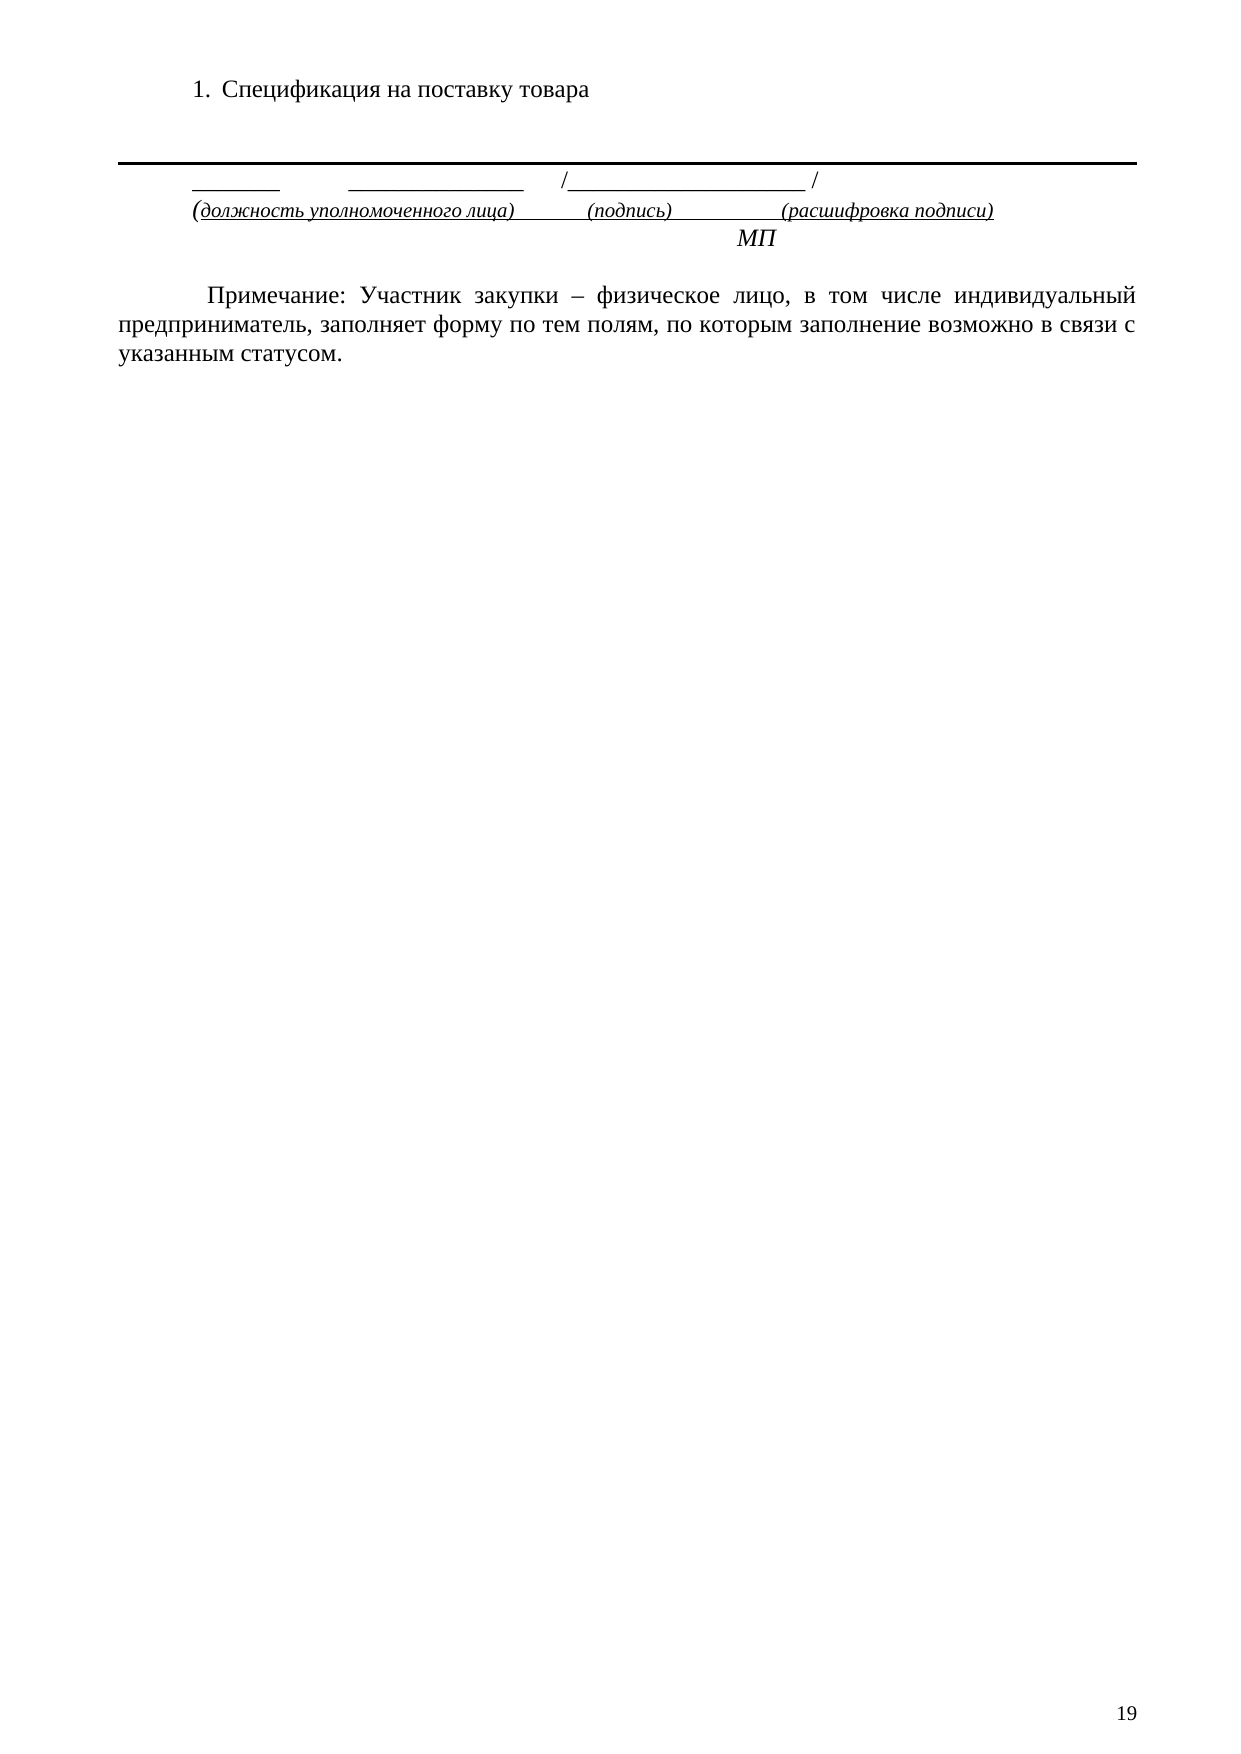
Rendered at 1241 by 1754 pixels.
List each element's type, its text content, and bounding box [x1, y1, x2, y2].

text МП [118, 223, 1137, 252]
list Спецификация на поставку товара [118, 74, 1137, 103]
text Примечание: Участник закупки – физическое лицо, в том числе индивидуальный предприниматель, заполняет форму по тем полям, по которым заполнение возможно в связи с указанным статусом. [118, 280, 1137, 367]
text _______ ______________ /___________________ / [118, 165, 1137, 194]
text (должность уполномоченного лица) (подпись) (расшифровка подписи) [118, 194, 1137, 223]
